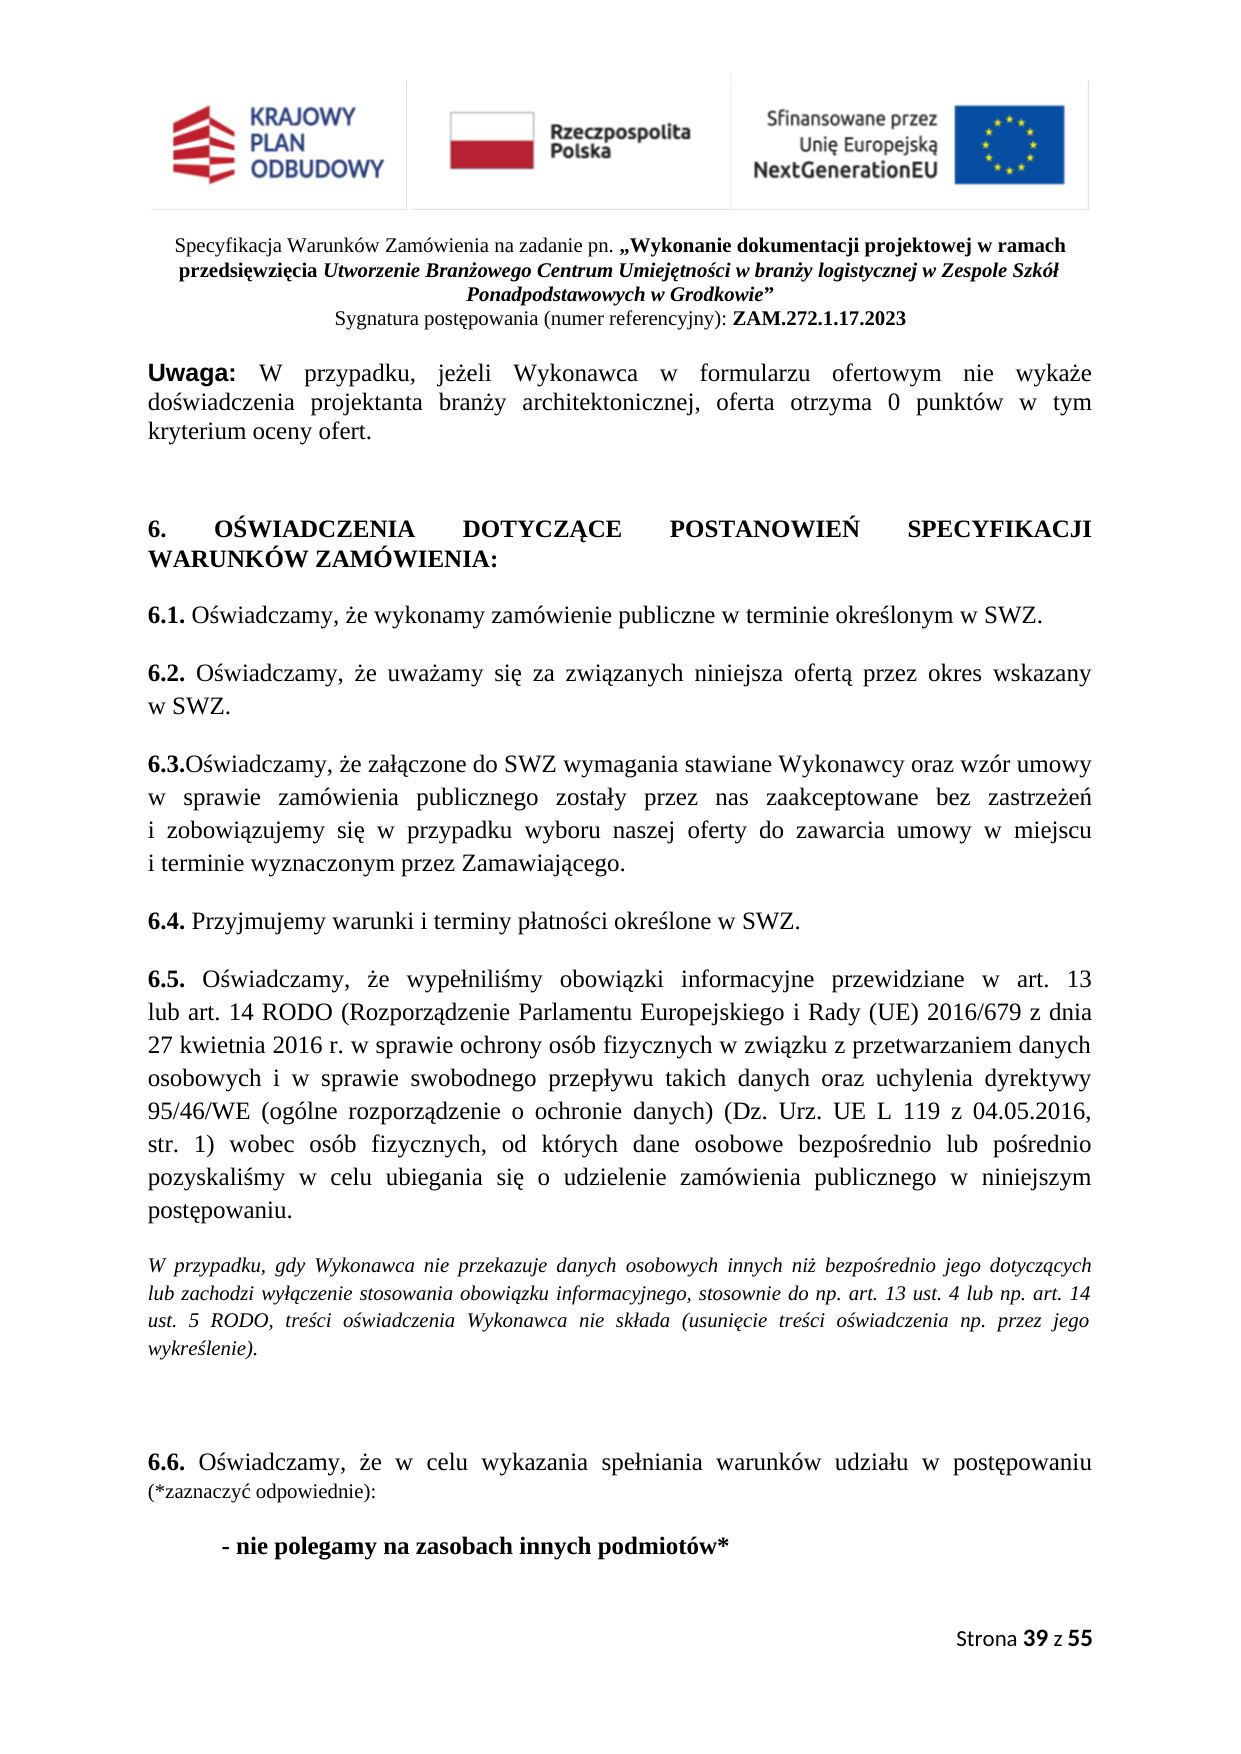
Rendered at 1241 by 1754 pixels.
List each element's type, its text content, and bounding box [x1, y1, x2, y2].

list - nie polegamy na zasobach innych podmiotów* [221, 1531, 1093, 1560]
list W przypadku, gdy Wykonawca nie przekazuje danych osobowych innych niż bezpośrednio jego dotyczących lub zachodzi wyłączenie stosowania obowiązku informacyjnego, stosownie do np. art. 13 ust. 4 lub np. art. 14 ust. 5 RODO, treści oświadczenia Wykonawca nie składa (usunięcie treści oświadczenia np. przez jego wykreślenie). [148, 1253, 1093, 1360]
list 6.6. Oświadczamy, że w celu wykazania spełniania warunków udziału w postępowaniu (*zaznaczyć odpowiednie): [148, 1447, 1093, 1503]
picture [412, 73, 1089, 210]
picture [151, 81, 407, 210]
text Uwaga: W przypadku, jeżeli Wykonawca w formularzu ofertowym nie wykaże doświadczenia projektanta branży architektonicznej, oferta otrzyma 0 punktów w tym kryterium oceny ofert. [148, 358, 1093, 445]
list 6. OŚWIADCZENIA DOTYCZĄCE POSTANOWIEŃ SPECYFIKACJI WARUNKÓW ZAMÓWIENIA: [148, 514, 1093, 573]
list 6.3.Oświadczamy, że załączone do SWZ wymagania stawiane Wykonawcy oraz wzór umowy w sprawie zamówienia publicznego zostały przez nas zaakceptowane bez zastrzeżeń i zobowiązujemy się w przypadku wyboru naszej oferty do zawarcia umowy w miejscu i terminie wyznaczonym przez Zamawiającego. [148, 749, 1093, 877]
list 6.4. Przyjmujemy warunki i terminy płatności określone w SWZ. [148, 906, 1093, 935]
list 6.1. Oświadczamy, że wykonamy zamówienie publiczne w terminie określonym w SWZ. [148, 600, 1093, 628]
list 6.2. Oświadczamy, że uważamy się za związanych niniejsza ofertą przez okres wskazany w SWZ. [148, 658, 1093, 719]
list 6.5. Oświadczamy, że wypełniliśmy obowiązki informacyjne przewidziane w art. 13 lub art. 14 RODO (Rozporządzenie Parlamentu Europejskiego i Rady (UE) 2016/679 z dnia 27 kwietnia 2016 r. w sprawie ochrony osób fizycznych w związku z przetwarzaniem danych osobowych i w sprawie swobodnego przepływu takich danych oraz uchylenia dyrektywy 95/46/WE (ogólne rozporządzenie o ochronie danych) (Dz. Urz. UE L 119 z 04.05.2016, str. 1) wobec osób fizycznych, od których dane osobowe bezpośrednio lub pośrednio pozyskaliśmy w celu ubiegania się o udzielenie zamówienia publicznego w niniejszym postępowaniu. [148, 964, 1093, 1224]
